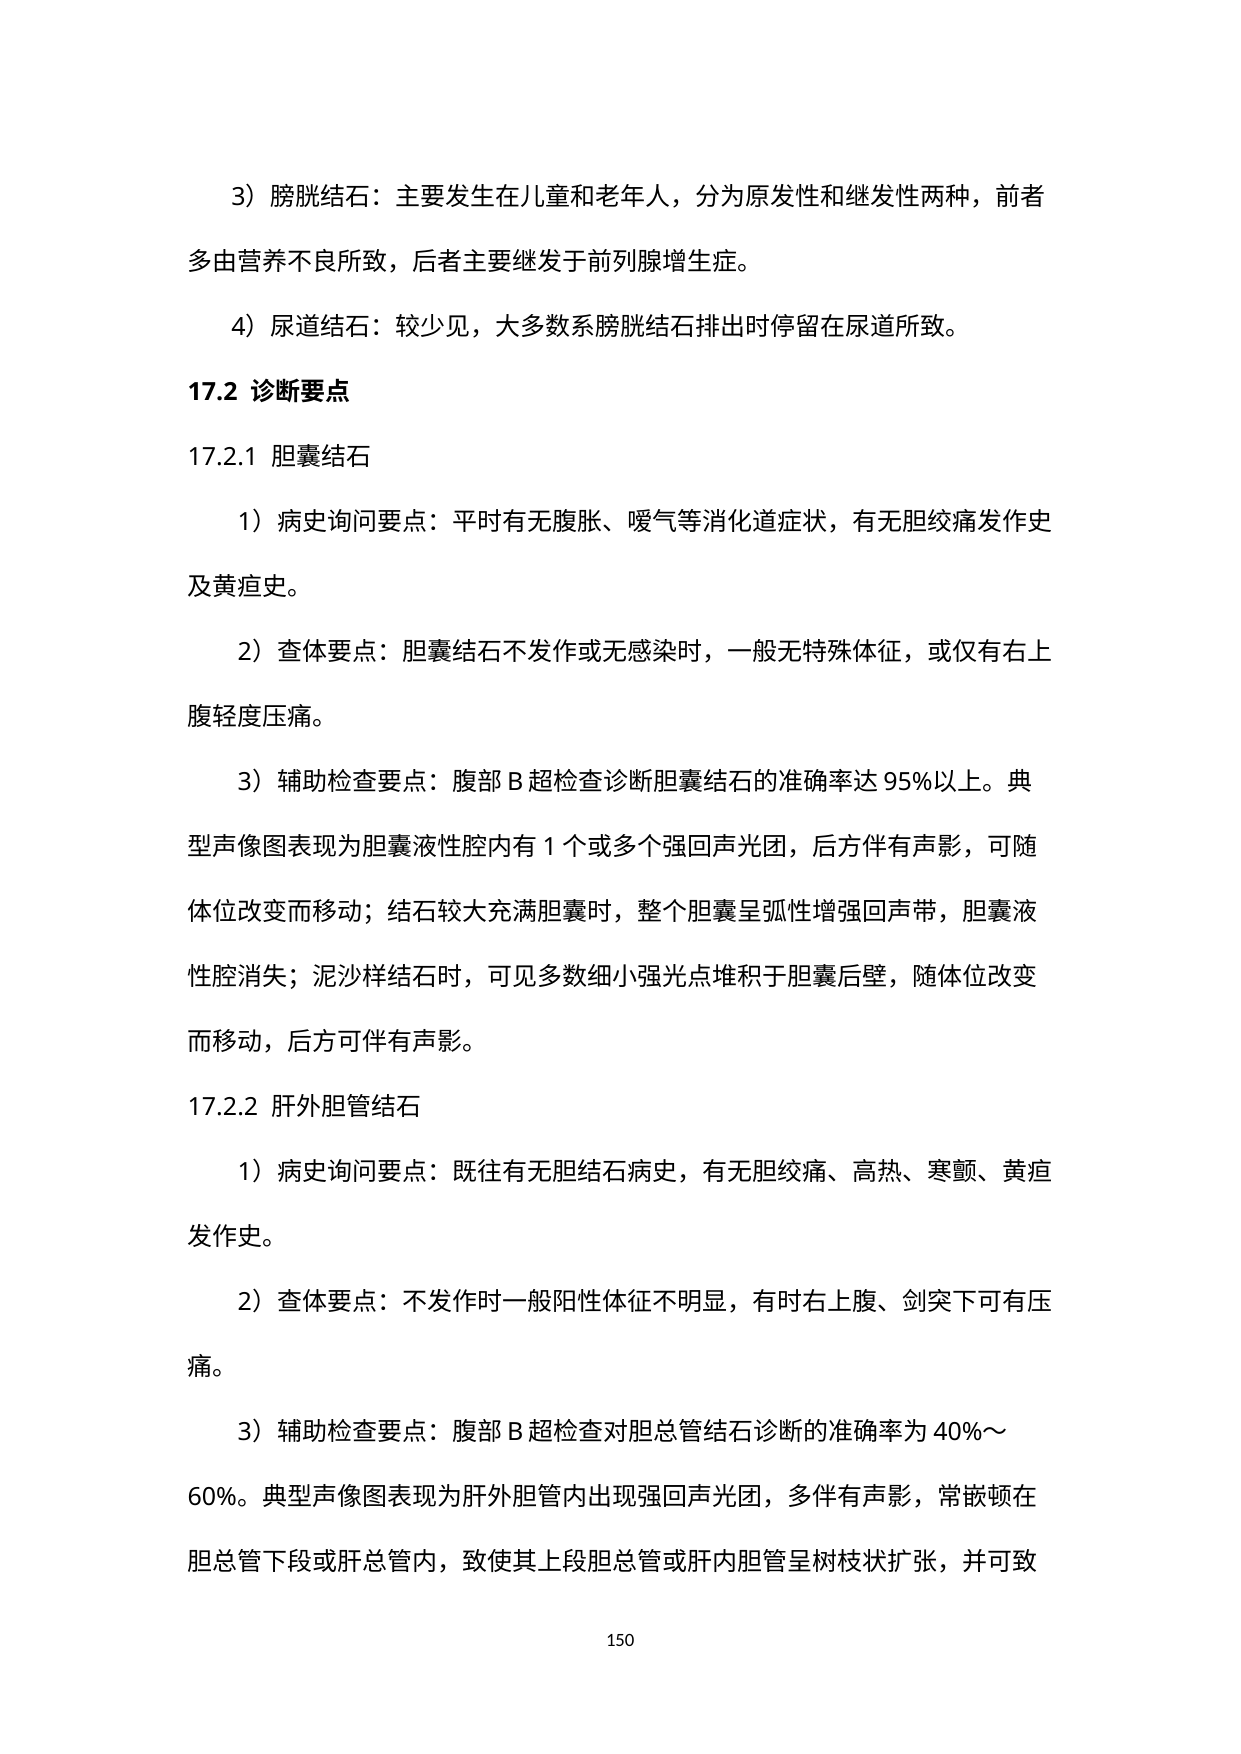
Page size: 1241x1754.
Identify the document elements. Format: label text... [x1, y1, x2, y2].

text 4）尿道结石：较少见，大多数系膀胱结石排出时停留在尿道所致。 [187, 292, 1053, 357]
text 1）病史询问要点：平时有无腹胀、嗳气等消化道症状，有无胆绞痛发作史及黄疸史。 [187, 487, 1053, 617]
text 3）膀胱结石：主要发生在儿童和老年人，分为原发性和继发性两种，前者多由营养不良所致，后者主要继发于前列腺增生症。 [187, 162, 1053, 292]
text 2）查体要点：不发作时一般阳性体征不明显，有时右上腹、剑突下可有压痛。 [187, 1267, 1053, 1397]
text 17.2 诊断要点 [187, 357, 1053, 422]
text 2）查体要点：胆囊结石不发作或无感染时，一般无特殊体征，或仅有右上腹轻度压痛。 [187, 617, 1053, 747]
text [187, 1397, 1053, 1592]
text 17.2.1 胆囊结石 [187, 422, 1053, 487]
text 17.2.2 肝外胆管结石 [187, 1072, 1053, 1137]
text 3）辅助检查要点：腹部B超检查诊断胆囊结石的准确率达95%以上。典型声像图表现为胆囊液性腔内有1个或多个强回声光团，后方伴有声影，可随体位改变而移动；结石较大充满胆囊时，整个胆囊呈弧性增强回声带，胆囊液性腔消失；泥沙样结石时，可见多数细小强光点堆积于胆囊后壁，随体位改变而移动，后方可伴有声影。 [187, 747, 1053, 1072]
text 1）病史询问要点：既往有无胆结石病史，有无胆绞痛、高热、寒颤、黄疸发作史。 [187, 1137, 1053, 1267]
